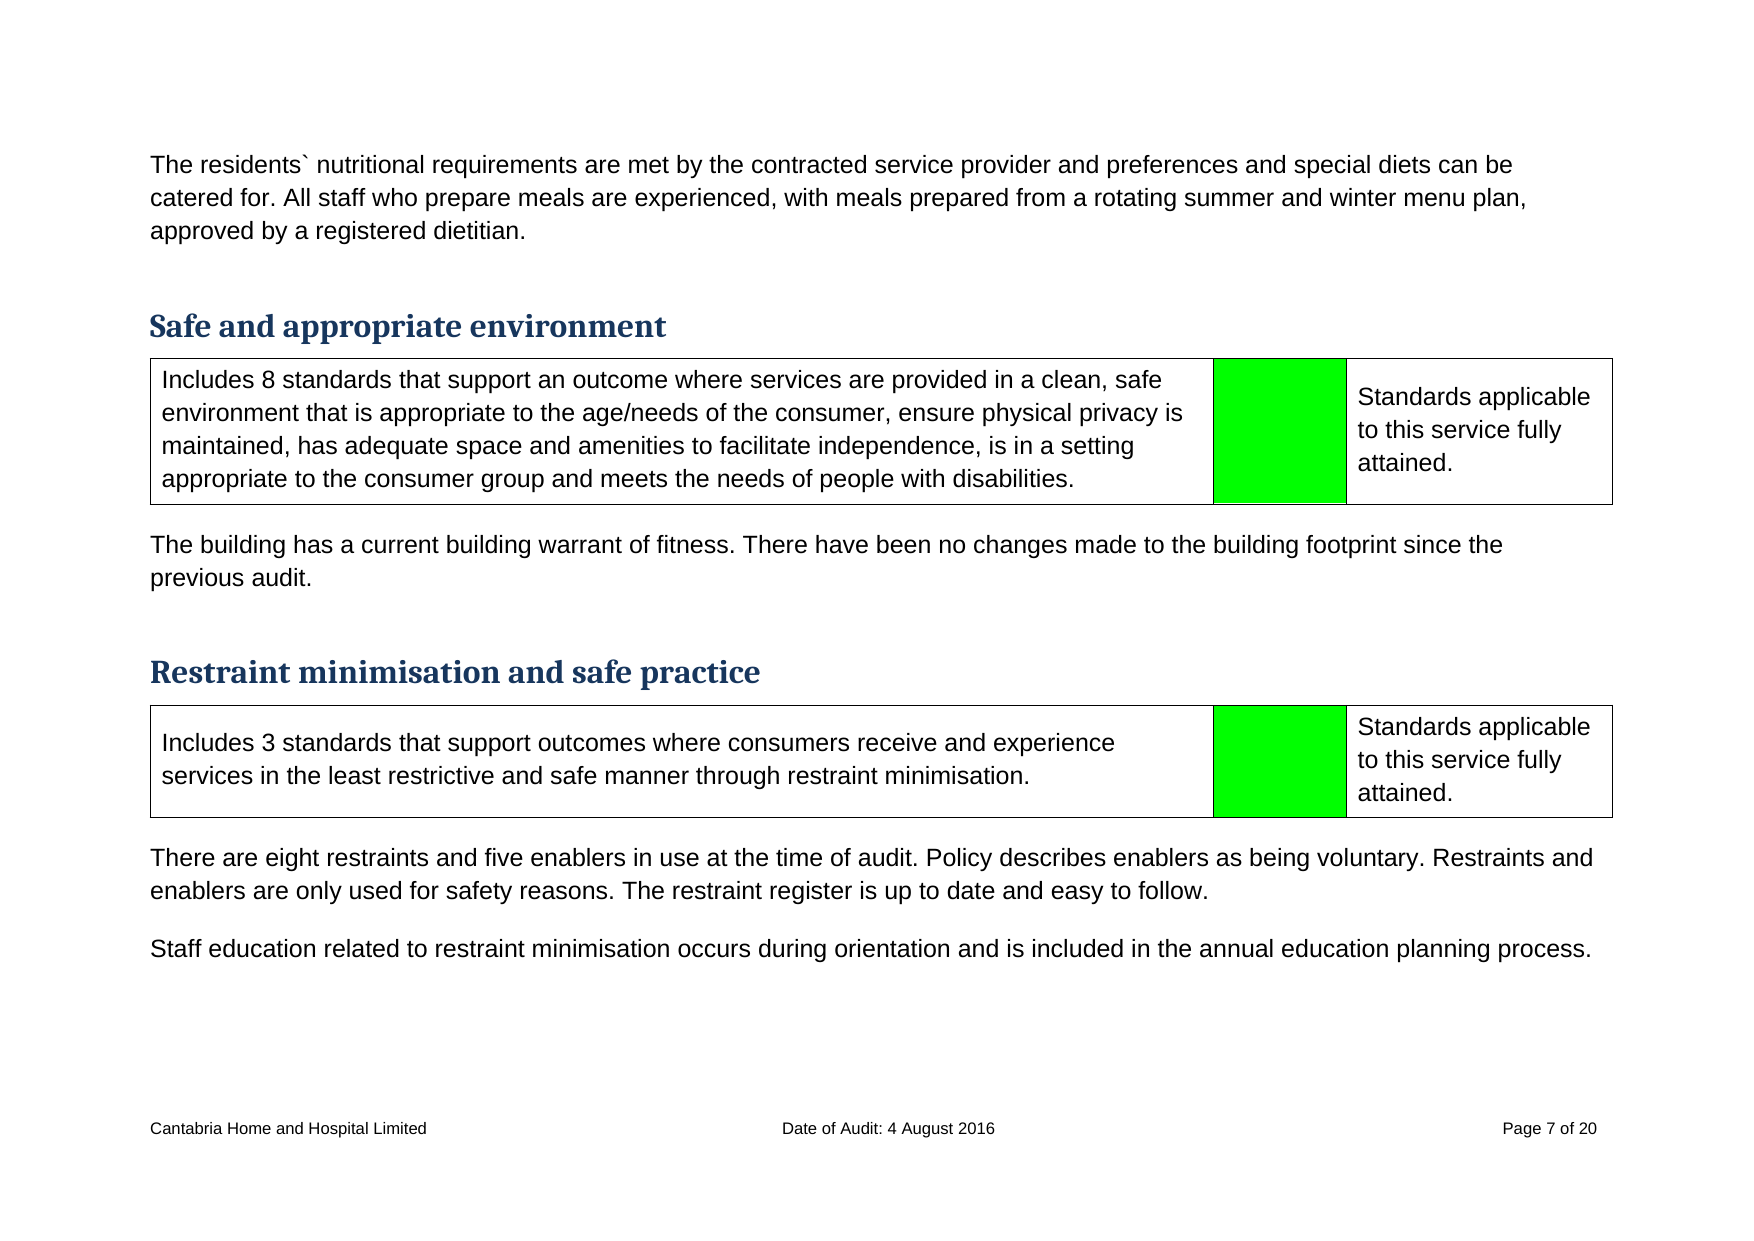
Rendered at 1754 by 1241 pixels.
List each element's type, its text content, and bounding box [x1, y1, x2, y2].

text The residents` nutritional requirements are met by the contracted service provider and preferences and special diets can be catered for. All staff who prepare meals are experienced, with meals prepared from a rotating summer and winter menu plan, approved by a registered dietitian. [150, 150, 1604, 245]
table_header Standards applicable to this service fully attained. [1347, 359, 1612, 503]
table_header Includes 3 standards that support outcomes where consumers receive and experience services in the least restrictive and safe manner through restraint minimisation. [151, 706, 1213, 817]
table_header [1214, 359, 1346, 503]
table_header Standards applicable to this service fully attained. [1347, 706, 1612, 817]
table_header Includes 8 standards that support an outcome where services are provided in a clean, safe environment that is appropriate to the age/needs of the consumer, ensure physical privacy is maintained, has adequate space and amenities to facilitate independence, is in a setting appropriate to the consumer group and meets the needs of people with disabilities. [151, 359, 1213, 503]
text The building has a current building warrant of fitness. There have been no changes made to the building footprint since the previous audit. [150, 529, 1604, 591]
subtitle Restraint minimisation and safe practice [150, 654, 1604, 692]
table_header [1214, 706, 1346, 817]
text There are eight restraints and five enablers in use at the time of audit. Policy describes enablers as being voluntary. Restraints and enablers are only used for safety reasons. The restraint register is up to date and easy to follow. [150, 843, 1604, 905]
subtitle Safe and appropriate environment [150, 307, 1604, 345]
text Staff education related to restraint minimisation occurs during orientation and is included in the annual education planning process. [150, 934, 1604, 963]
